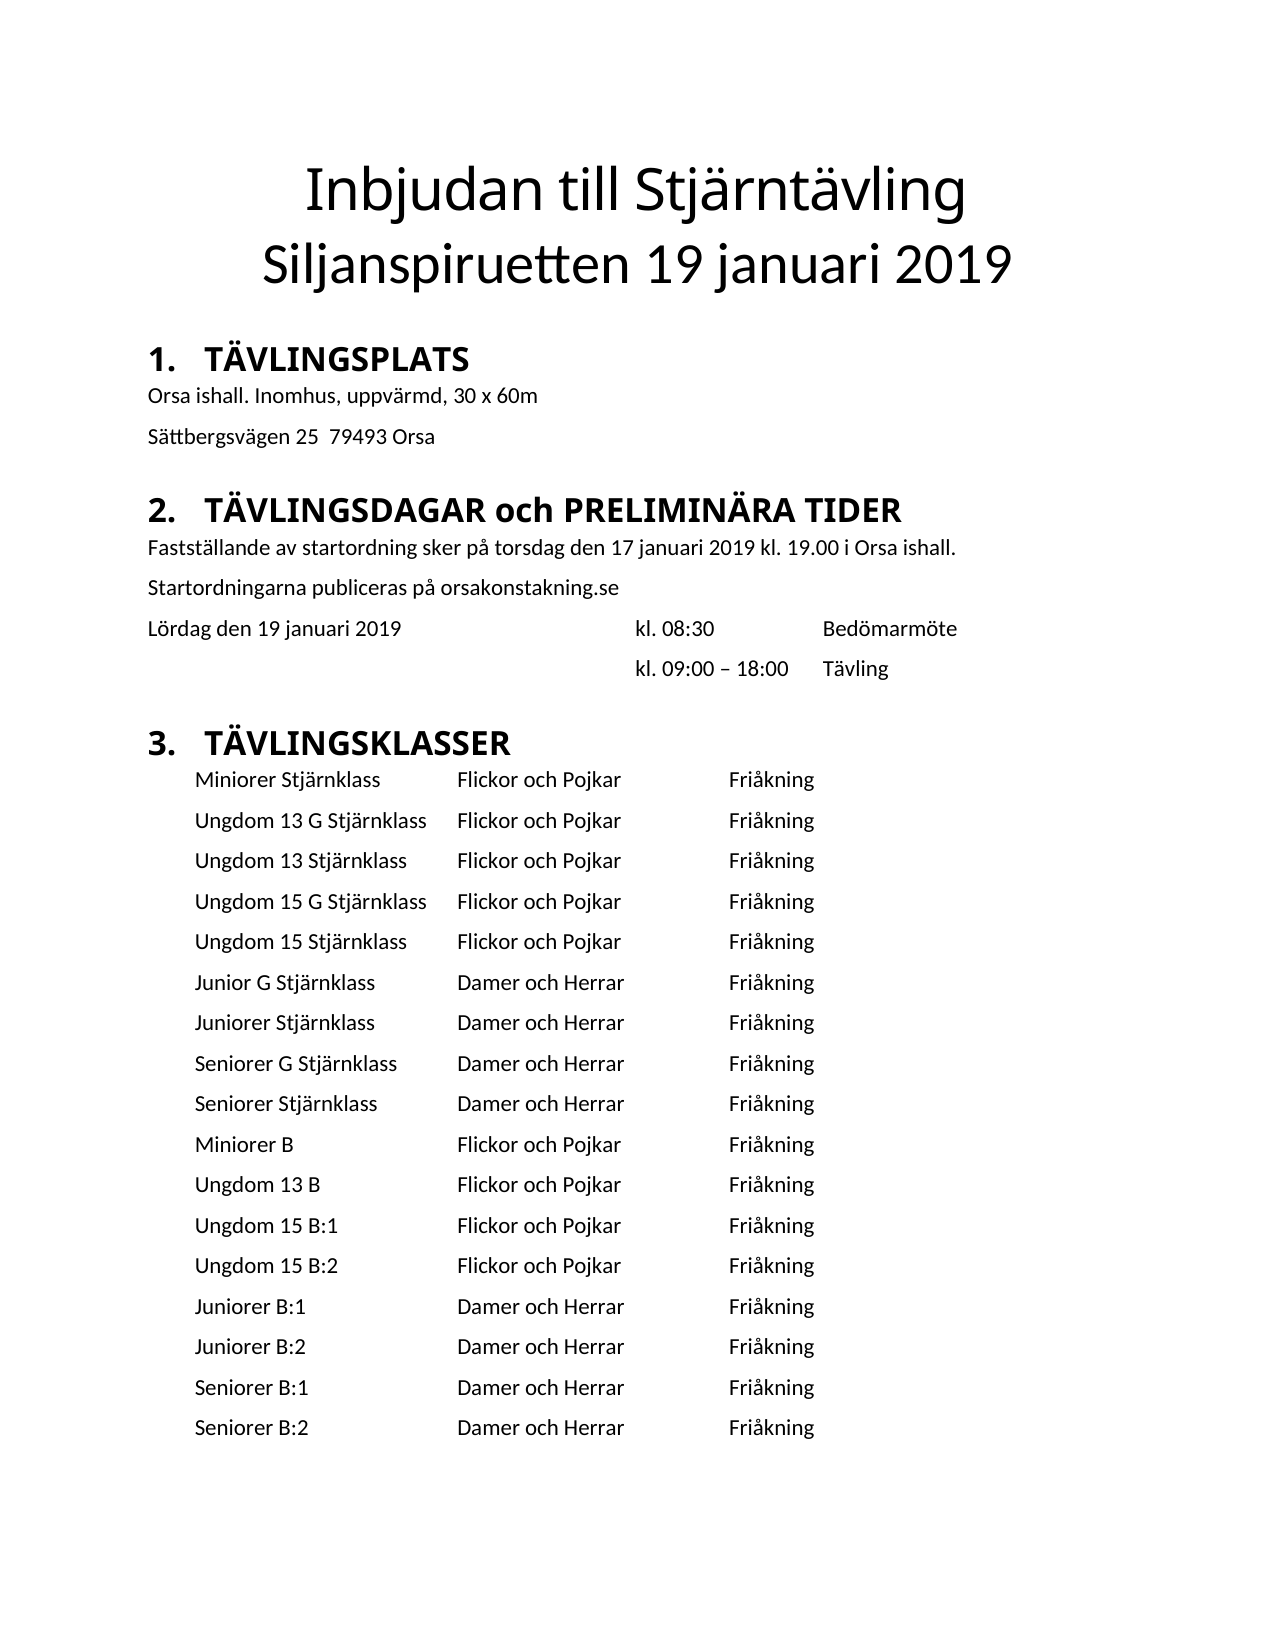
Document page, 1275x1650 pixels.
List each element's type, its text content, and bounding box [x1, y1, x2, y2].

text Ungdom 15 Stjärnklass Flickor och Pojkar Friåkning [194, 927, 1127, 955]
text Lördag den 19 januari 2019 kl. 08:30 Bedömarmöte [148, 614, 1127, 642]
text Ungdom 15 B:2 Flickor och Pojkar Friåkning [194, 1251, 1127, 1279]
text Orsa ishall. Inomhus, uppvärmd, 30 x 60m [148, 381, 1127, 409]
text Seniorer B:1 Damer och Herrar Friåkning [194, 1373, 1127, 1401]
subtitle TÄVLINGSPLATS [148, 336, 1127, 381]
text Juniorer B:1 Damer och Herrar Friåkning [194, 1292, 1127, 1320]
text Seniorer G Stjärnklass Damer och Herrar Friåkning [194, 1049, 1127, 1077]
text Fastställande av startordning sker på torsdag den 17 januari 2019 kl. 19.00 i Orsa ishall. [148, 533, 1127, 561]
text Startordningarna publiceras på orsakonstakning.se [148, 573, 1127, 601]
text Junior G Stjärnklass Damer och Herrar Friåkning [194, 968, 1127, 996]
text Siljanspiruetten 19 januari 2019 [148, 227, 1127, 298]
text Juniorer B:2 Damer och Herrar Friåkning [194, 1332, 1127, 1361]
text Ungdom 13 G Stjärnklass Flickor och Pojkar Friåkning [194, 806, 1127, 834]
text Ungdom 15 B:1 Flickor och Pojkar Friåkning [194, 1211, 1127, 1239]
text Ungdom 13 B Flickor och Pojkar Friåkning [194, 1170, 1127, 1198]
text kl. 09:00 – 18:00 Tävling [148, 654, 1127, 682]
text Sättbergsvägen 25 79493 Orsa [148, 422, 1127, 450]
title Inbjudan till Stjärntävling [148, 148, 1127, 227]
subtitle TÄVLINGSDAGAR och PRELIMINÄRA TIDER [148, 487, 1127, 533]
text Seniorer Stjärnklass Damer och Herrar Friåkning [194, 1089, 1127, 1117]
text Ungdom 13 Stjärnklass Flickor och Pojkar Friåkning [194, 846, 1127, 874]
text Juniorer Stjärnklass Damer och Herrar Friåkning [194, 1008, 1127, 1036]
text Seniorer B:2 Damer och Herrar Friåkning [194, 1413, 1127, 1442]
text Miniorer Stjärnklass Flickor och Pojkar Friåkning [194, 765, 1127, 793]
text Ungdom 15 G Stjärnklass Flickor och Pojkar Friåkning [194, 887, 1127, 915]
text Miniorer B Flickor och Pojkar Friåkning [194, 1130, 1127, 1158]
subtitle TÄVLINGSKLASSER [148, 720, 1127, 765]
